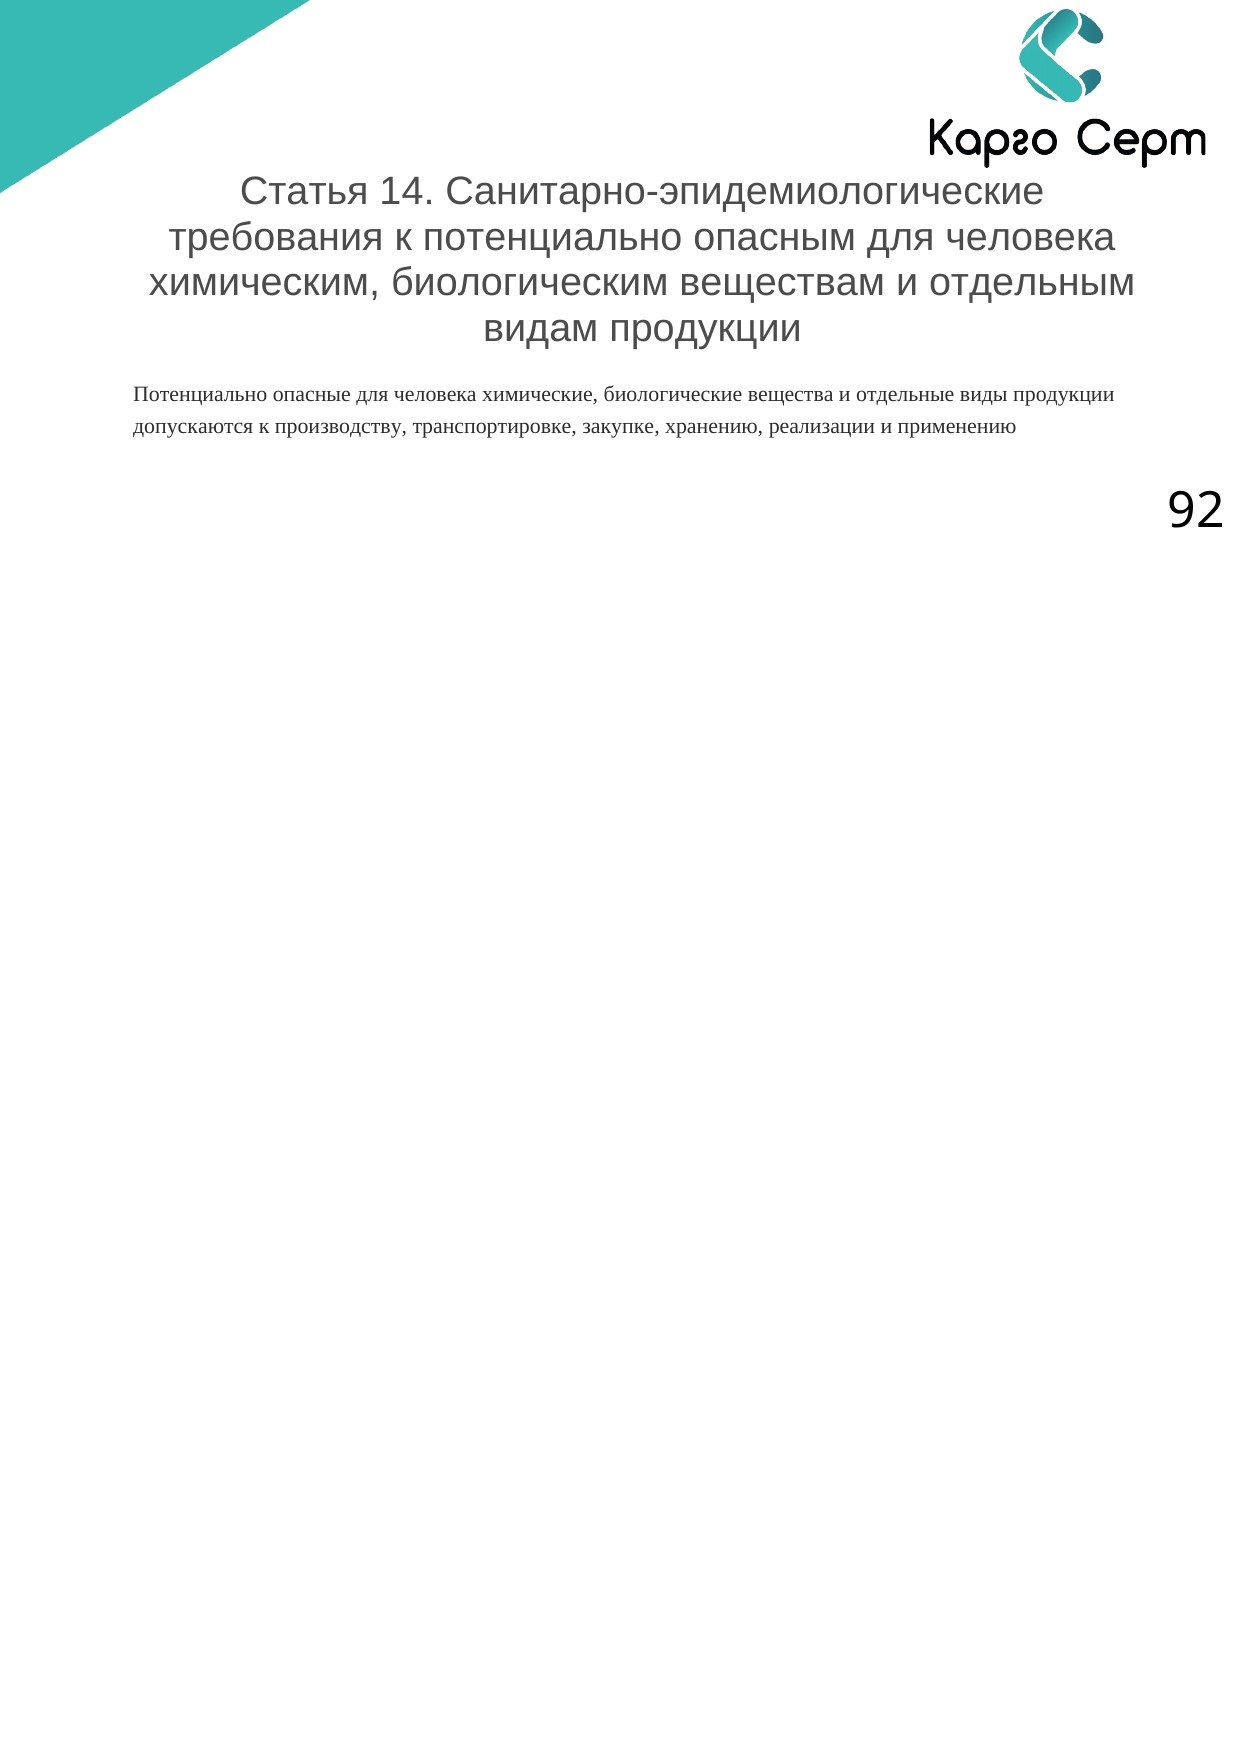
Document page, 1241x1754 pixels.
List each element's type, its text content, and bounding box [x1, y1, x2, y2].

picture [0, 0, 311, 195]
picture [929, 9, 1206, 168]
text Статья 14. Санитарно-эпидемиологические требования к потенциально опасным для человека химическим, биологическим веществам и отдельным видам продукции [133, 118, 1152, 350]
text Потенциально опасные для человека химические, биологические вещества и отдельные виды продукции допускаются к производству, транспортировке, закупке, хранению, реализации и применению (использованию) после их государственной регистрации в соответствии со статьей 43 настоящего Федерального закона. ____________________________________________________________________ С 29 апреля 2009 года требования статьи 14 настоящего Федерального закона в отношении соковой продукции из фруктов и (или) овощей не применяются - см. статью 28 Федерального закона от 27 октября 2008 года N 178-ФЗ. ____________________________________________________________________ [133, 373, 1152, 439]
